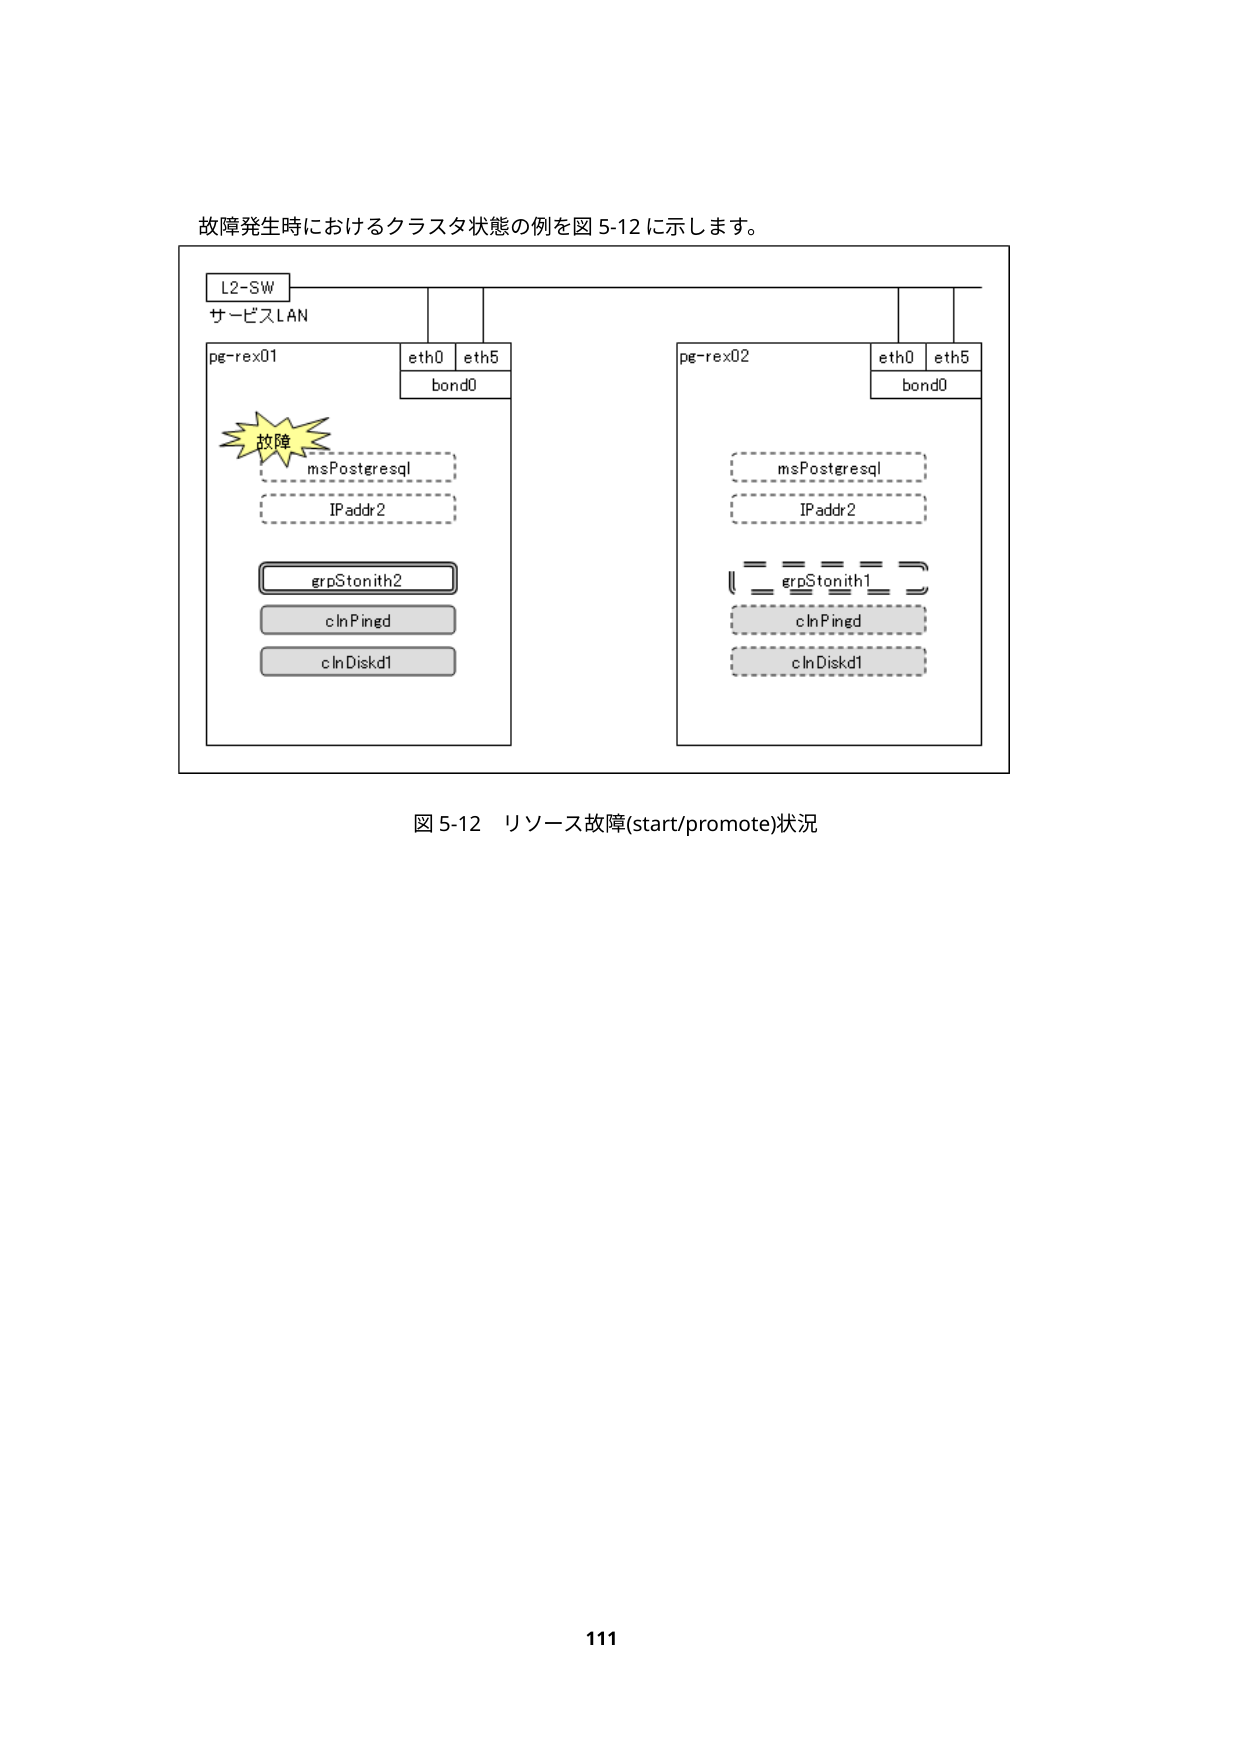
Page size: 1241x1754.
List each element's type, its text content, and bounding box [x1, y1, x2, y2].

picture [177, 244, 1010, 774]
